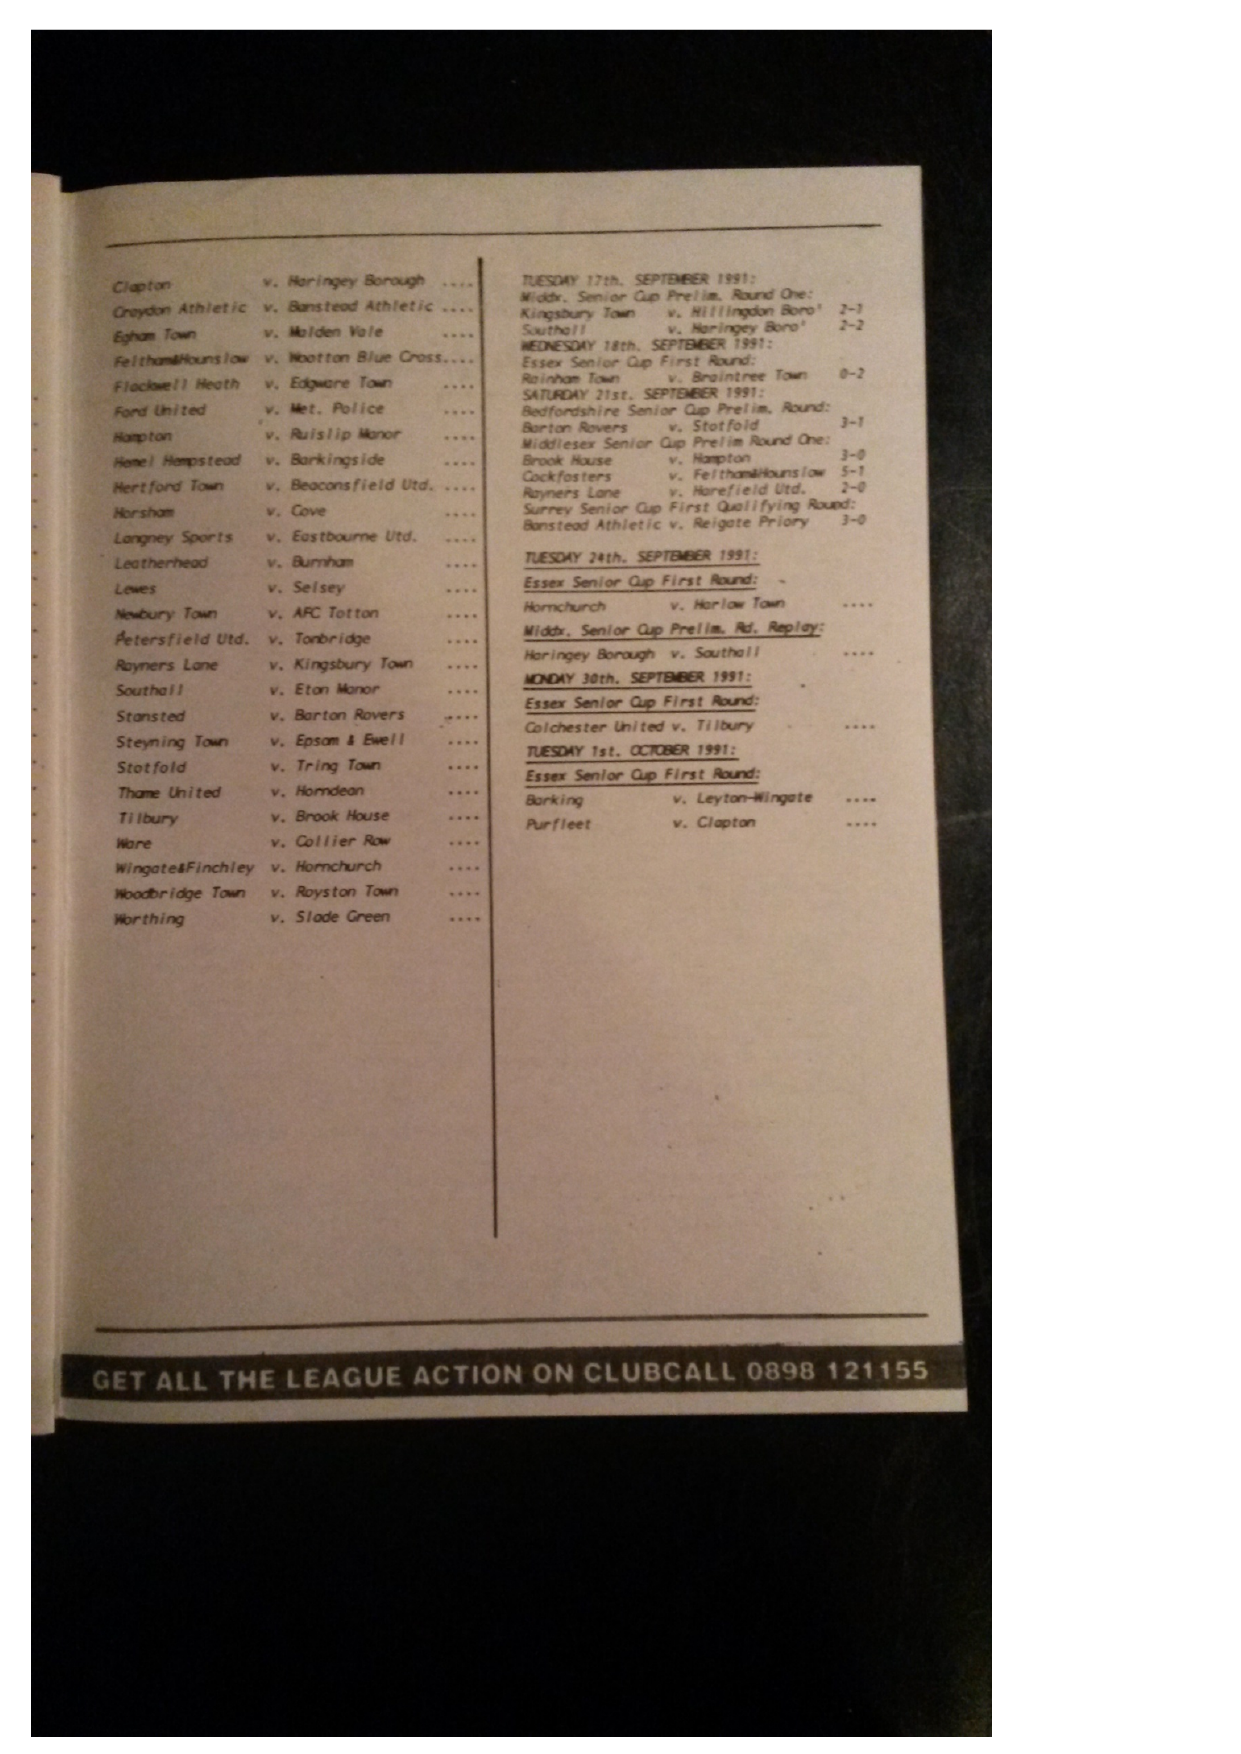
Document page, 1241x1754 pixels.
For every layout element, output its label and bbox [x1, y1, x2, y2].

picture [32, 32, 992, 1737]
